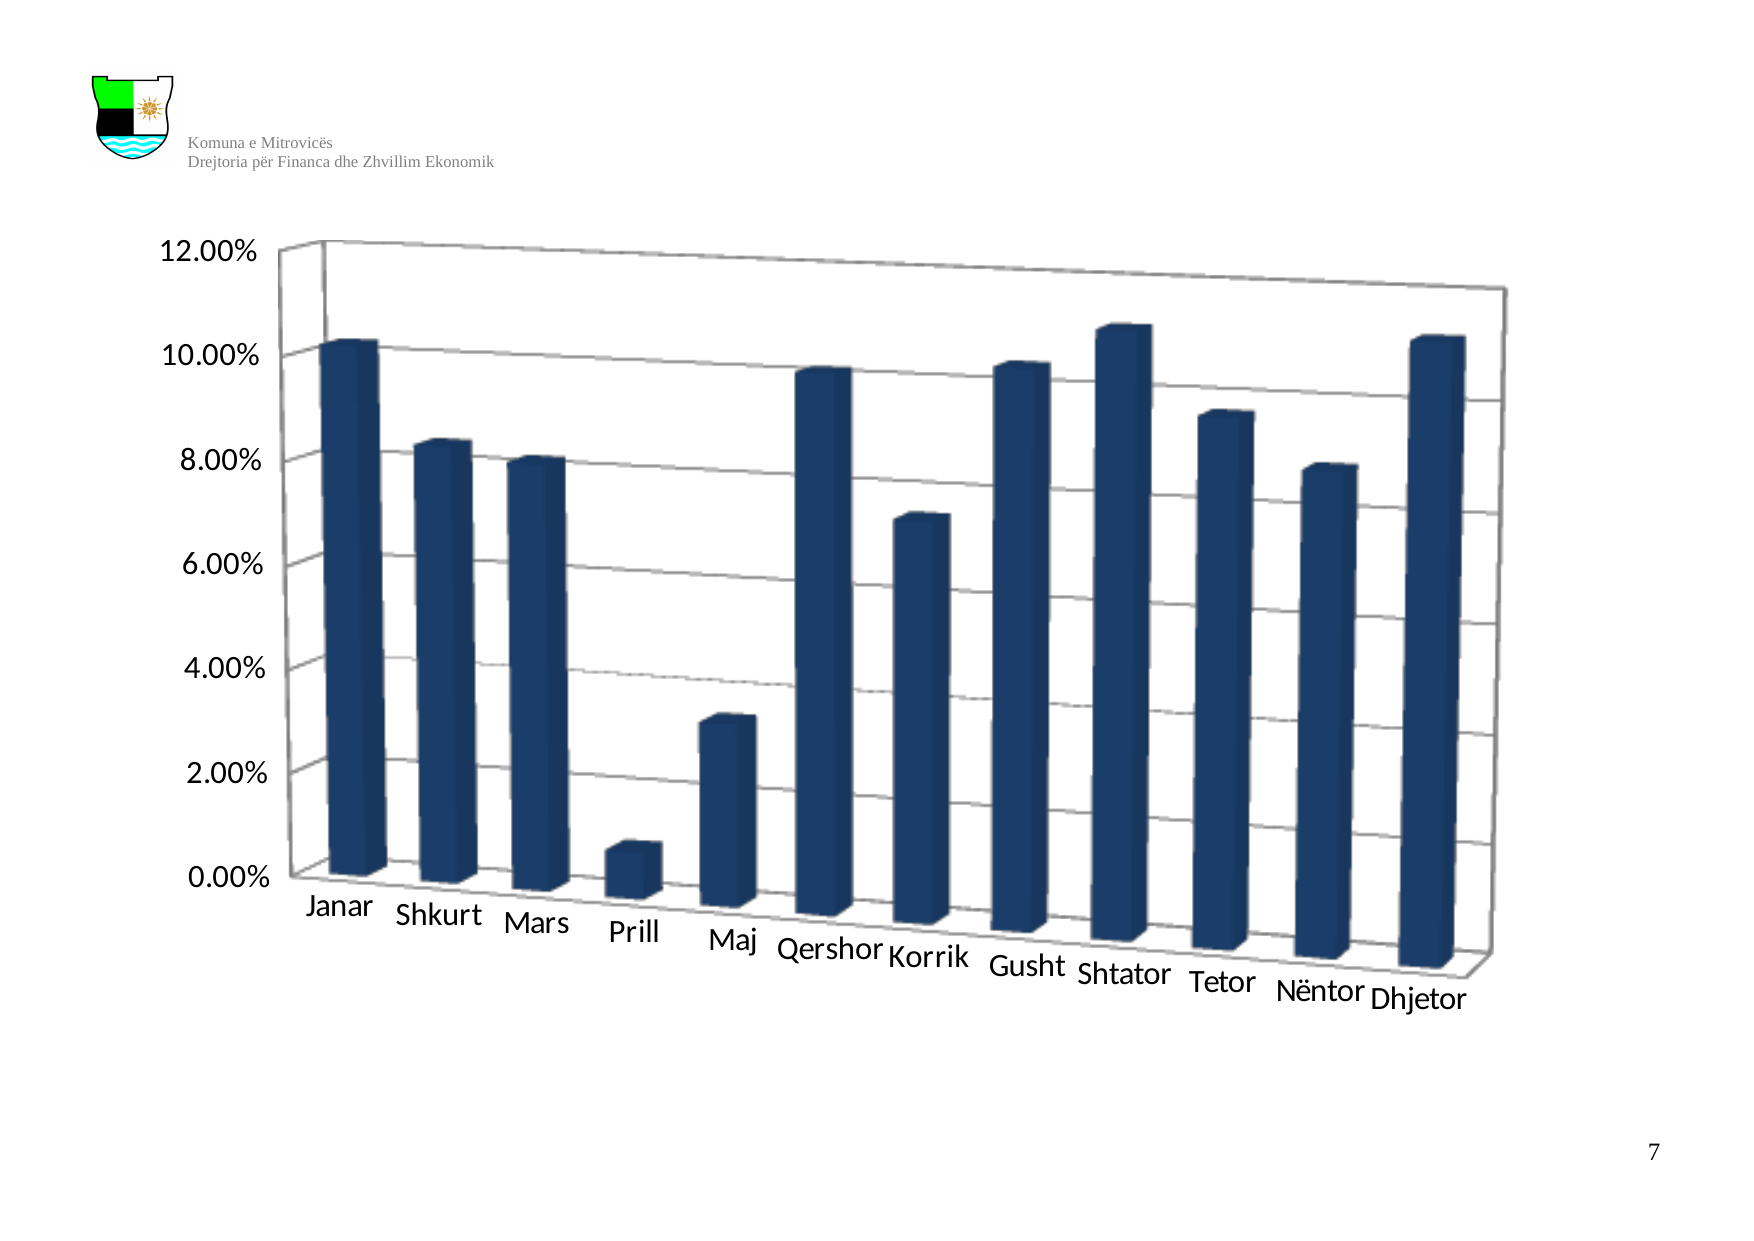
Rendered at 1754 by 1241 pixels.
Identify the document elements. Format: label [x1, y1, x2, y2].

picture [85, 68, 180, 163]
